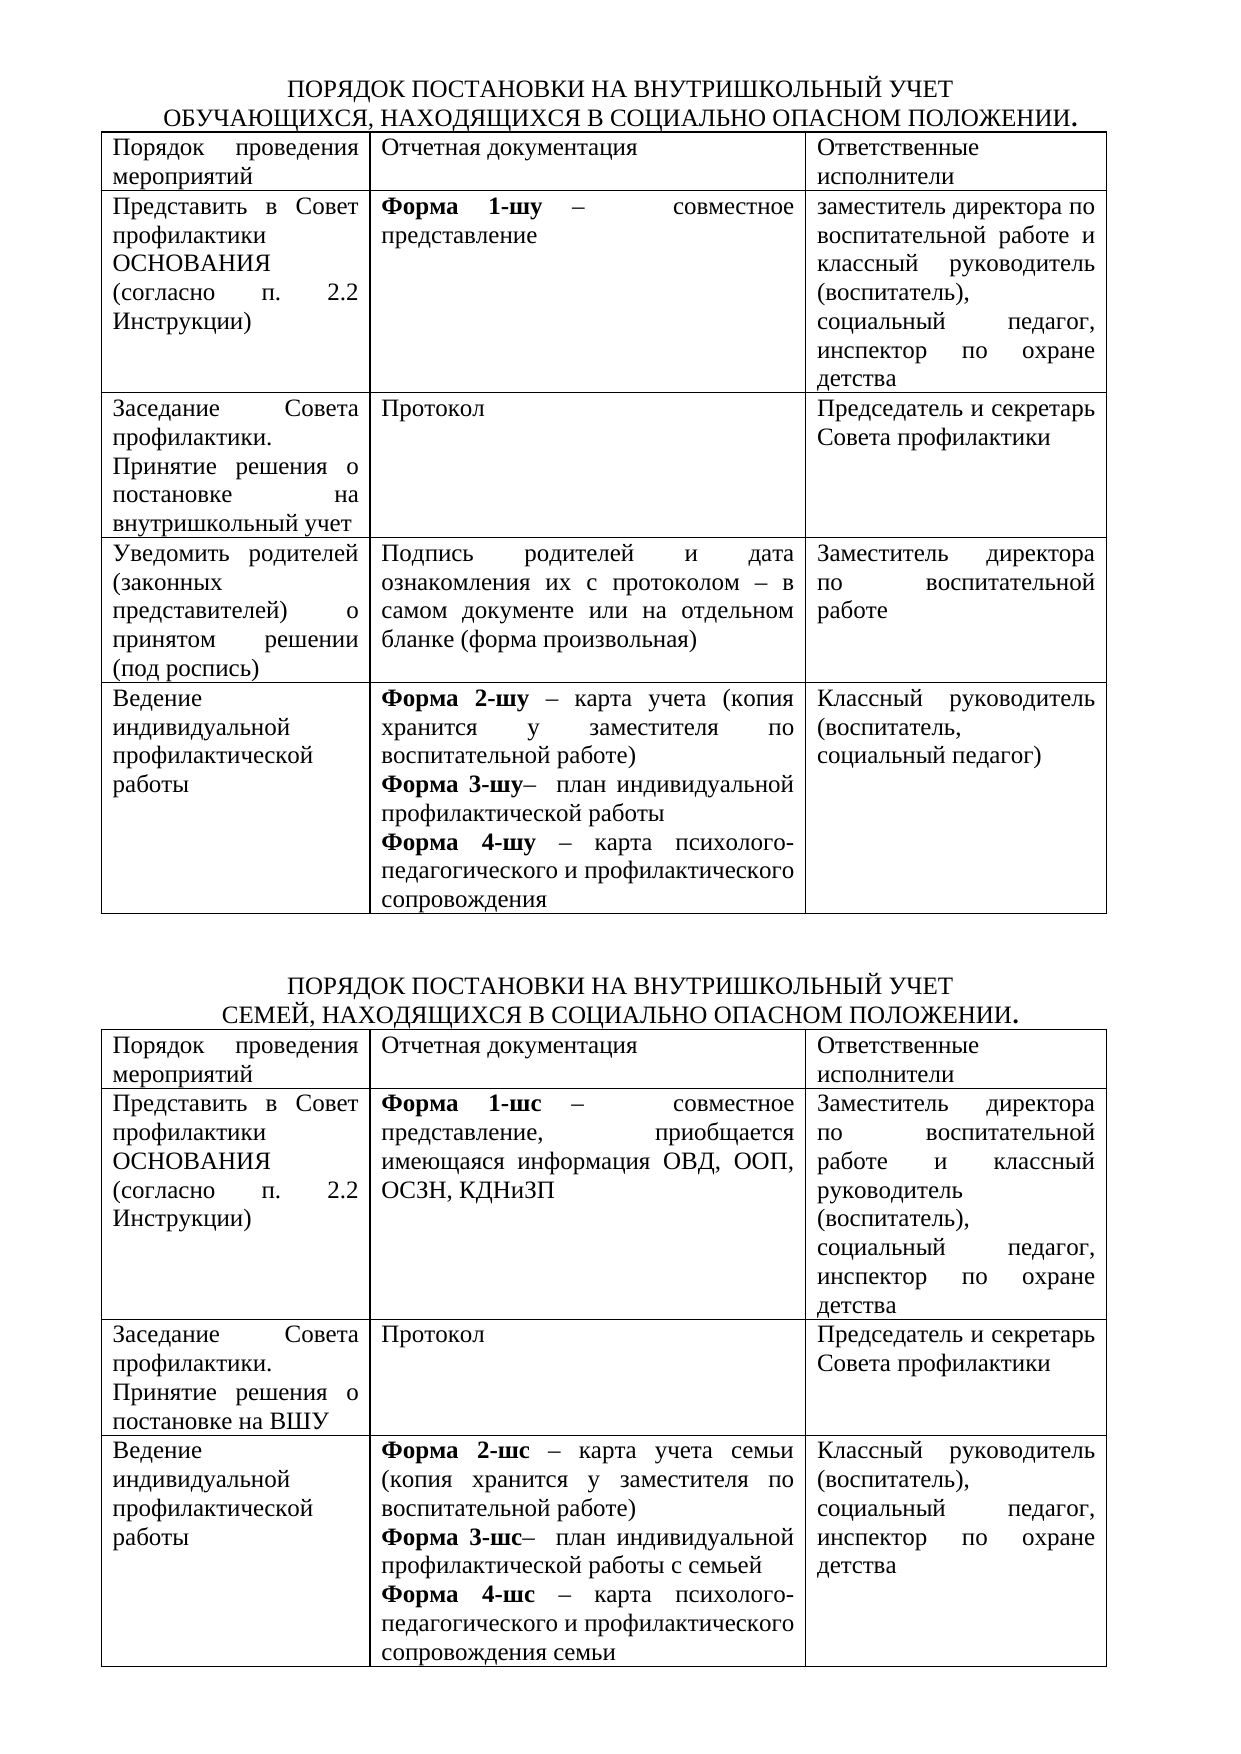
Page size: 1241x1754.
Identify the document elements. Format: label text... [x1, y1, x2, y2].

table_cell Подпись родителей и дата ознакомления их с протоколом – в самом документе или на отдельном бланке (форма произвольная) [371, 538, 805, 682]
table_header Отчетная документация [371, 1030, 805, 1087]
table_cell Протокол [371, 393, 805, 537]
table_cell Заместитель директора по воспитательной работе и классный руководитель (воспитатель), социальный педагог, инспектор по охране детства [806, 1089, 1106, 1318]
table_cell Классный руководитель (воспитатель), социальный педагог, инспектор по охране детства [806, 1436, 1106, 1666]
table_cell Форма 1-шс – совместное представление, приобщается имеющаяся информация ОВД, ООП, ОСЗН, КДНиЗП [371, 1089, 805, 1318]
table_cell Представить в Совет профилактики Основания (согласно п. 2.2 Инструкции) [102, 191, 369, 392]
table_cell Уведомить родителей (законных представителей) о принятом решении (под роспись) [102, 538, 369, 682]
table_cell заместитель директора по воспитательной работе и классный руководитель (воспитатель), социальный педагог, инспектор по охране детства [806, 191, 1106, 392]
table_header Порядок проведения мероприятий [102, 1030, 369, 1087]
table_cell Ведение индивидуальной профилактической работы [102, 1436, 369, 1666]
text порядок постановки на внутришкольный учет [112, 74, 1128, 103]
text обучающихся, находящихся в социально опасном положении. [112, 103, 1128, 131]
table_header Отчетная документация [371, 133, 805, 190]
text семей, находящихся в социально опасном положении. [112, 1000, 1128, 1029]
table_cell Форма 1-шу – совместное представление [371, 191, 805, 392]
table_header Ответственные исполнители [806, 133, 1106, 190]
table_cell Заседание Совета профилактики. Принятие решения о постановке на внутришкольный учет [102, 393, 369, 537]
table_cell Ведение индивидуальной профилактической работы [102, 683, 369, 913]
text порядок постановки на внутришкольный учет [112, 971, 1128, 1000]
table_cell Представить в Совет профилактики Основания (согласно п. 2.2 Инструкции) [102, 1089, 369, 1318]
table_cell Председатель и секретарь Совета профилактики [806, 393, 1106, 537]
table_cell Форма 2-шс – карта учета семьи (копия хранится у заместителя по воспитательной работе) Форма 3-шс– план индивидуальной профилактической работы с семьей Форма 4-шс – карта психолого-педагогического и профилактического сопровождения семьи [371, 1436, 805, 1666]
table_cell Председатель и секретарь Совета профилактики [806, 1320, 1106, 1434]
table_cell Форма 2-шу – карта учета (копия хранится у заместителя по воспитательной работе) Форма 3-шу– план индивидуальной профилактической работы Форма 4-шу – карта психолого-педагогического и профилактического сопровождения [371, 683, 805, 913]
table_cell Протокол [371, 1320, 805, 1434]
table_cell Классный руководитель (воспитатель, социальный педагог) [806, 683, 1106, 913]
table_header Ответственные исполнители [806, 1030, 1106, 1087]
table_header Порядок проведения мероприятий [102, 133, 369, 190]
table_cell Заместитель директора по воспитательной работе [806, 538, 1106, 682]
table_cell Заседание Совета профилактики. Принятие решения о постановке на ВШУ [102, 1320, 369, 1434]
